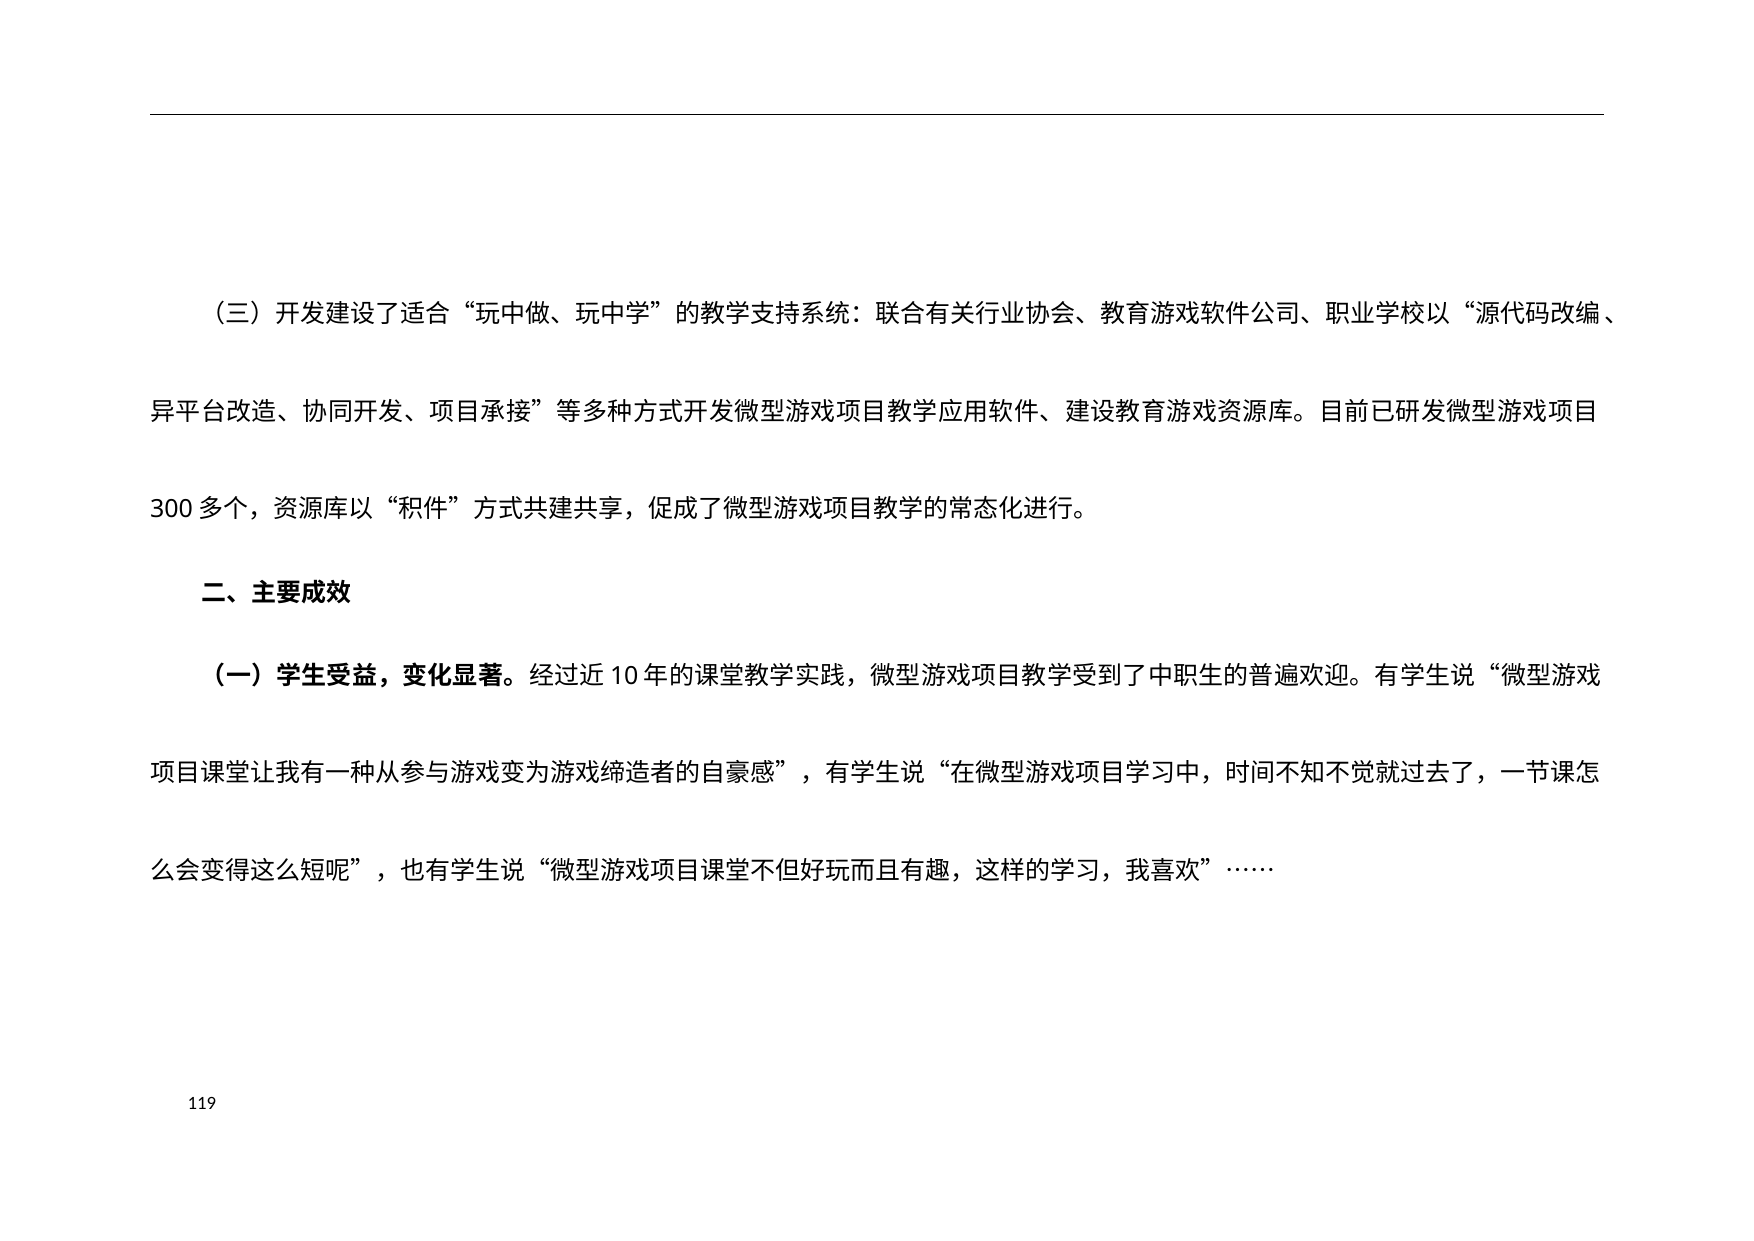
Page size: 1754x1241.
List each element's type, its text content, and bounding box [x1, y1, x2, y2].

text （一）学生受益，变化显著。经过近10年的课堂教学实践，微型游戏项目教学受到了中职生的普遍欢迎。有学生说“微型游戏项目课堂让我有一种从参与游戏变为游戏缔造者的自豪感”，有学生说“在微型游戏项目学习中，时间不知不觉就过去了，一节课怎么会变得这么短呢”，也有学生说“微型游戏项目课堂不但好玩而且有趣，这样的学习，我喜欢”…… [150, 789, 1604, 901]
text （三）开发建设了适合“玩中做、玩中学”的教学支持系统：联合有关行业协会、教育游戏软件公司、职业学校以“源代码改编、异平台改造、协同开发、项目承接”等多种方式开发微型游戏项目教学应用软件、建设教育游戏资源库。目前已研发微型游戏项目300多个，资源库以“积件”方式共建共享，促成了微型游戏项目教学的常态化进行。 [150, 428, 1604, 539]
text 二、主要成效 [150, 558, 1604, 623]
text （一）学生受益，变化显著。经过近10年的课堂教学实践，微型游戏项目教学受到了中职生的普遍欢迎。有学生说“微型游戏项目课堂让我有一种从参与游戏变为游戏缔造者的自豪感”，有学生说“在微型游戏项目学习中，时间不知不觉就过去了，一节课怎么会变得这么短呢”，也有学生说“微型游戏项目课堂不但好玩而且有趣，这样的学习，我喜欢”…… [150, 641, 1604, 753]
text （三）开发建设了适合“玩中做、玩中学”的教学支持系统：联合有关行业协会、教育游戏软件公司、职业学校以“源代码改编、异平台改造、协同开发、项目承接”等多种方式开发微型游戏项目教学应用软件、建设教育游戏资源库。目前已研发微型游戏项目300多个，资源库以“积件”方式共建共享，促成了微型游戏项目教学的常态化进行。 [150, 279, 1604, 391]
